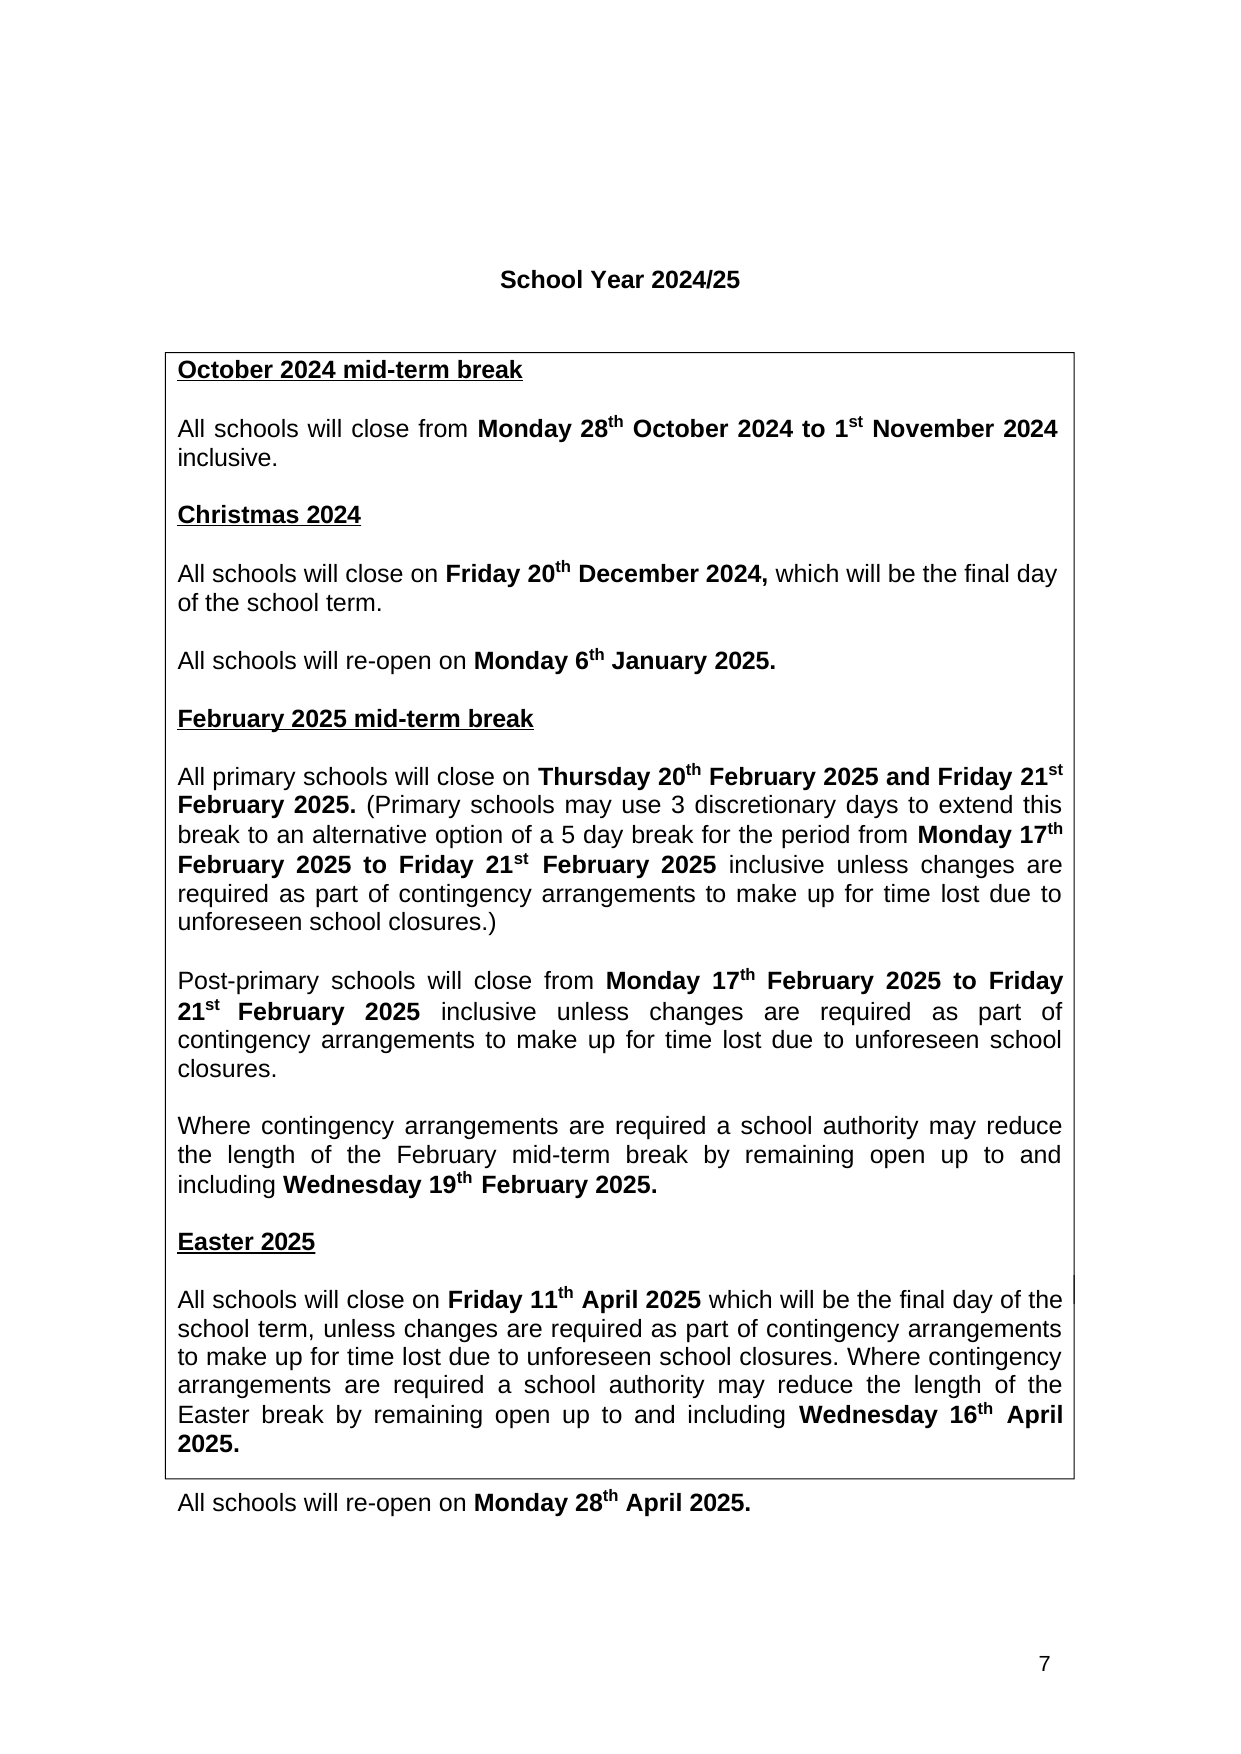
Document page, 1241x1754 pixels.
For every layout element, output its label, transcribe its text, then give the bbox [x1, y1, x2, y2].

text All primary schools will close on Thursday 20th February 2025 and Friday 21st February 2025. (Primary schools may use 3 discretionary days to extend this break to an alternative option of a 5 day break for the period from Monday 17th February 2025 to Friday 21st February 2025 inclusive unless changes are required as part of contingency arrangements to make up for time lost due to unforeseen school closures.) [177, 761, 1063, 936]
subtitle School Year 2024/25 [212, 265, 1028, 294]
subtitle February 2025 mid-term break [177, 704, 1240, 733]
subtitle Easter 2025 [177, 1227, 1240, 1256]
text All schools will close on Friday 20th December 2024, which will be the final day of the school term. [177, 557, 1062, 616]
text All schools will re-open on Monday 6th January 2025. [177, 644, 1240, 675]
text inclusive. [177, 442, 1240, 471]
text October 2024 mid-term break [177, 355, 1240, 384]
text All schools will re-open on Monday 28th April 2025. [177, 1486, 1240, 1517]
text Post-primary schools will close from Monday 17th February 2025 to Friday 21st February 2025 inclusive unless changes are required as part of contingency arrangements to make up for time lost due to unforeseen school closures. [177, 964, 1063, 1083]
text All schools will close from Monday 28th October 2024 to 1st November 2024 [177, 412, 1240, 442]
text All schools will close on Friday 11th April 2025 which will be the final day of the school term, unless changes are required as part of contingency arrangements to make up for time lost due to unforeseen school closures. Where contingency arrangements are required a school authority may reduce the length of the Easter break by remaining open up to and including Wednesday 16th April 2025. [177, 1284, 1063, 1457]
text Where contingency arrangements are required a school authority may reduce the length of the February mid-term break by remaining open up to and including Wednesday 19th February 2025. [177, 1112, 1063, 1198]
subtitle Christmas 2024 [177, 500, 1240, 529]
